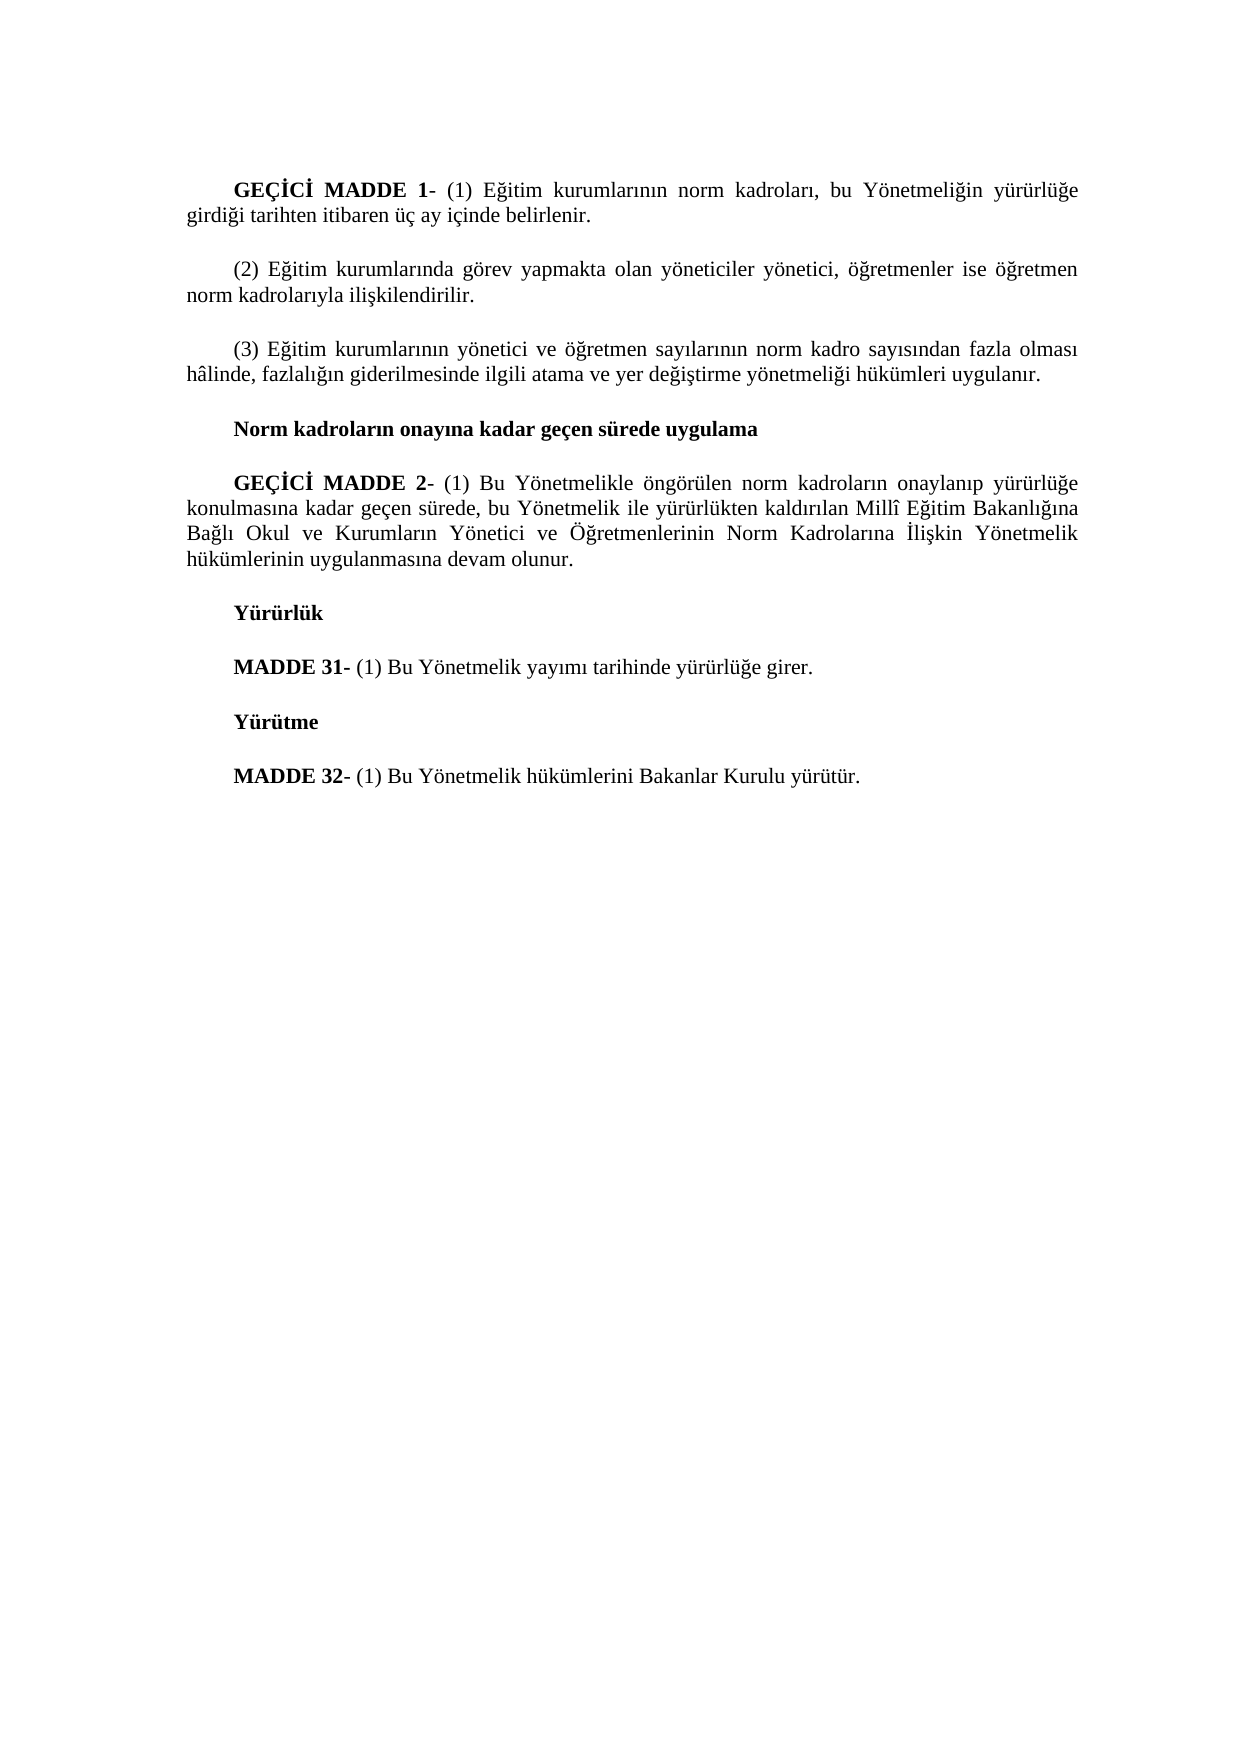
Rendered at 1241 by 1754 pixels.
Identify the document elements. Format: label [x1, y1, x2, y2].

table_header [159, 148, 1107, 788]
